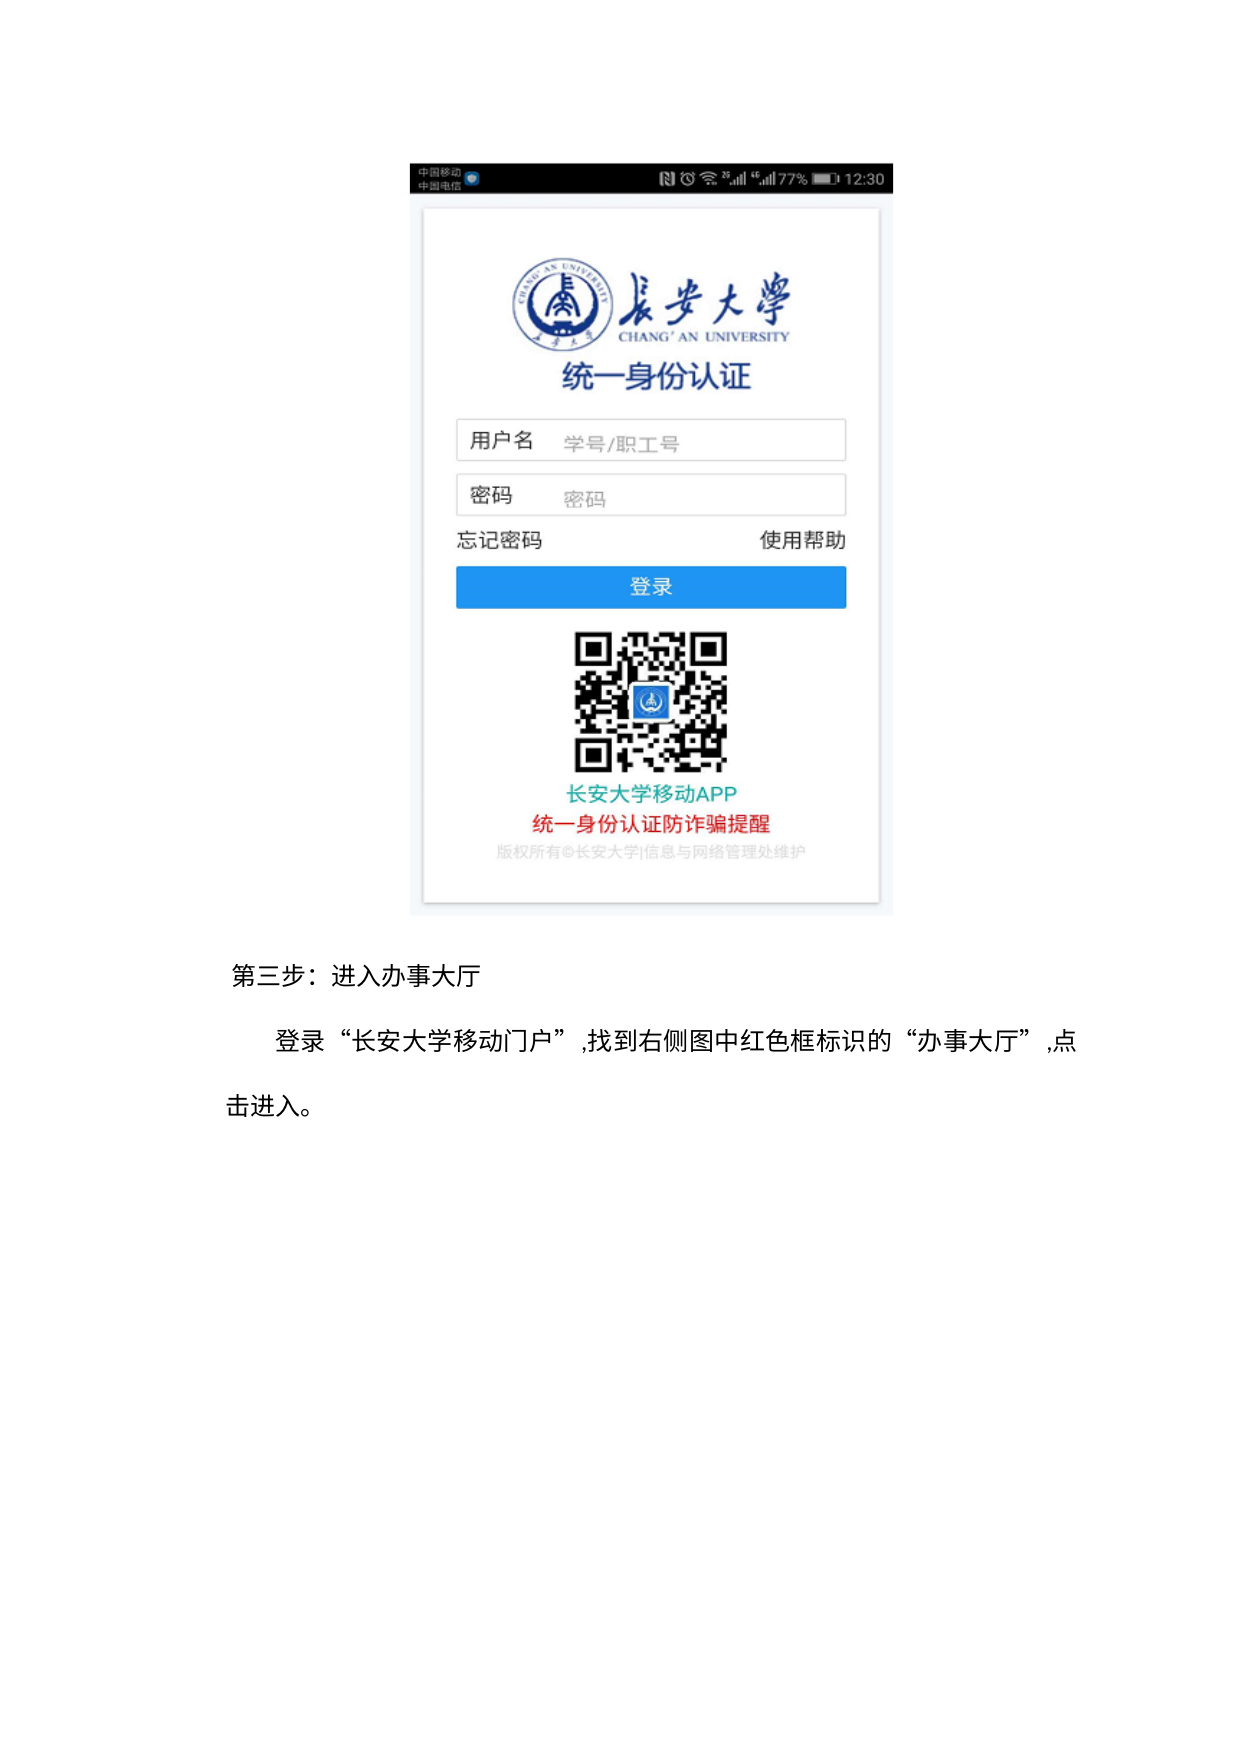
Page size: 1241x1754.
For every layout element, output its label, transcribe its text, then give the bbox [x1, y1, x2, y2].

list 登录“长安大学移动门户”,找到右侧图中红色框标识的“办事大厅”,点击进入。 [225, 1007, 1078, 1137]
picture [409, 162, 894, 916]
text 第三步：进入办事大厅 [187, 942, 1078, 1007]
